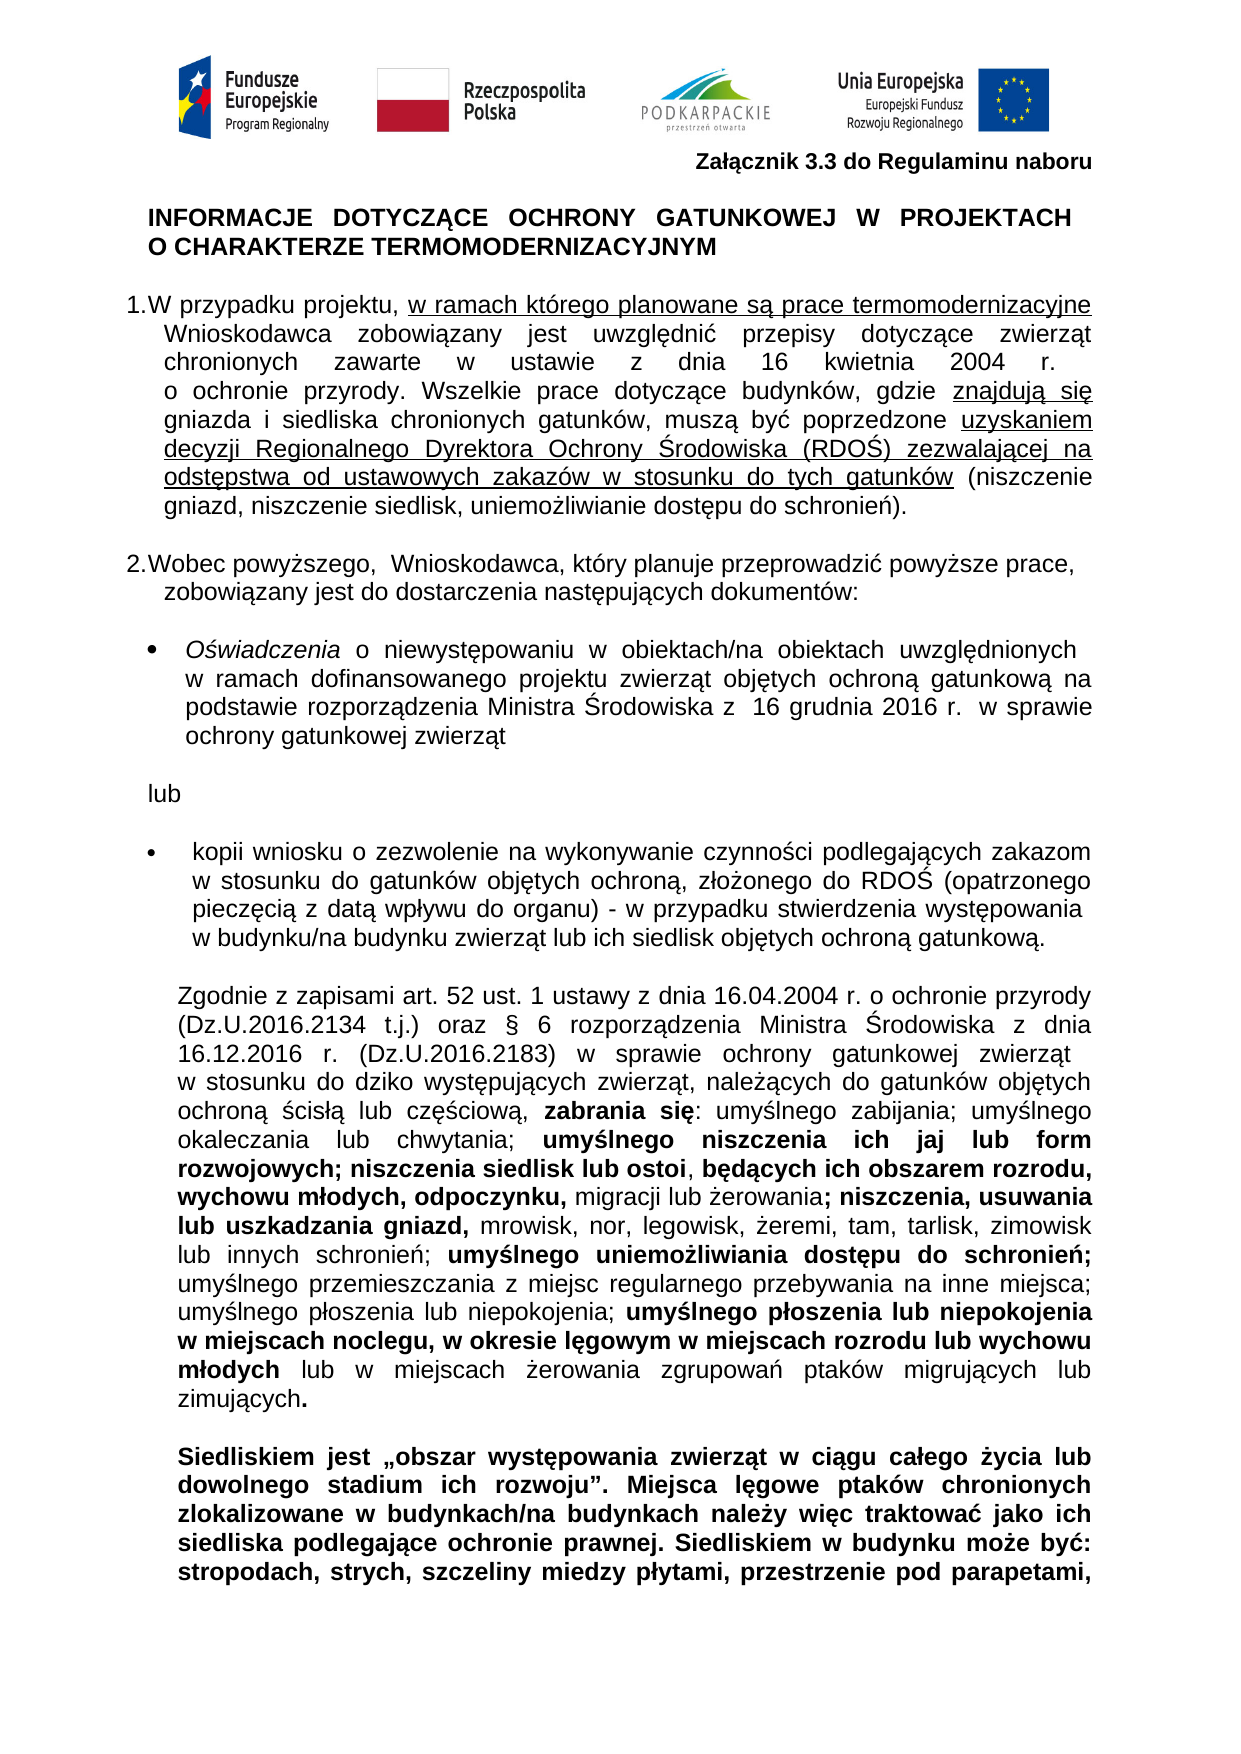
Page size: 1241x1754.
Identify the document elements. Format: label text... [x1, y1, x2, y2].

text Zgodnie z zapisami art. 52 ust. 1 ustawy z dnia 16.04.2004 r. o ochronie przyrody (Dz.U.2016.2134 t.j.) oraz § 6 rozporządzenia Ministra Środowiska z dnia 16.12.2016 r. (Dz.U.2016.2183) w sprawie ochrony gatunkowej zwierząt w stosunku do dziko występujących zwierząt, należących do gatunków objętych ochroną ścisłą lub częściową, zabrania się: umyślnego zabijania; umyślnego okaleczania lub chwytania; umyślnego niszczenia ich jaj lub form rozwojowych; niszczenia siedlisk lub ostoi, będących ich obszarem rozrodu, wychowu młodych, odpoczynku, migracji lub żerowania; niszczenia, usuwania lub uszkadzania gniazd, mrowisk, nor, legowisk, żeremi, tam, tarlisk, zimowisk lub innych schronień; umyślnego uniemożliwiania dostępu do schronień; umyślnego przemieszczania z miejsc regularnego przebywania na inne miejsca; umyślnego płoszenia lub niepokojenia; umyślnego płoszenia lub niepokojenia w miejscach noclegu, w okresie lęgowym w miejscach rozrodu lub wychowu młodych lub w miejscach żerowania zgrupowań ptaków migrujących lub zimujących. [177, 981, 1093, 1412]
list W przypadku projektu, w ramach którego planowane są prace termomodernizacyjne Wnioskodawca zobowiązany jest uwzględnić przepisy dotyczące zwierząt chronionych zawarte w ustawie z dnia 16 kwietnia 2004 r. o ochronie przyrody. Wszelkie prace dotyczące budynków, gdzie znajdują się gniazda i siedliska chronionych gatunków, muszą być poprzedzone uzyskaniem decyzji Regionalnego Dyrektora Ochrony Środowiska (RDOŚ) zezwalającej na odstępstwa od ustawowych zakazów w stosunku do tych gatunków (niszczenie gniazd, niszczenie siedlisk, uniemożliwianie dostępu do schronień). [126, 290, 1093, 520]
list kopii wniosku o zezwolenie na wykonywanie czynności podlegających zakazom w stosunku do gatunków objętych ochroną, złożonego do RDOŚ (opatrzonego pieczęcią z datą wpływu do organu) - w przypadku stwierdzenia występowania w budynku/na budynku zwierząt lub ich siedlisk objętych ochroną gatunkową. [148, 837, 1093, 952]
text Załącznik 3.3 do Regulaminu naboru [148, 148, 1093, 174]
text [177, 1442, 1093, 1585]
picture [178, 55, 1050, 139]
list Wobec powyższego, Wnioskodawca, który planuje przeprowadzić powyższe prace, zobowiązany jest do dostarczenia następujących dokumentów: [126, 548, 1093, 606]
text INFORMACJE DOTYCZĄCE OCHRONY GATUNKOWEJ W PROJEKTACH O CHARAKTERZE TERMOMODERNIZACYJNYM [148, 203, 1093, 261]
text lub [148, 779, 1093, 808]
list Oświadczenia o niewystępowaniu w obiektach/na obiektach uwzględnionych w ramach dofinansowanego projektu zwierząt objętych ochroną gatunkową na podstawie rozporządzenia Ministra Środowiska z 16 grudnia 2016 r. w sprawie ochrony gatunkowej zwierząt [148, 635, 1093, 750]
